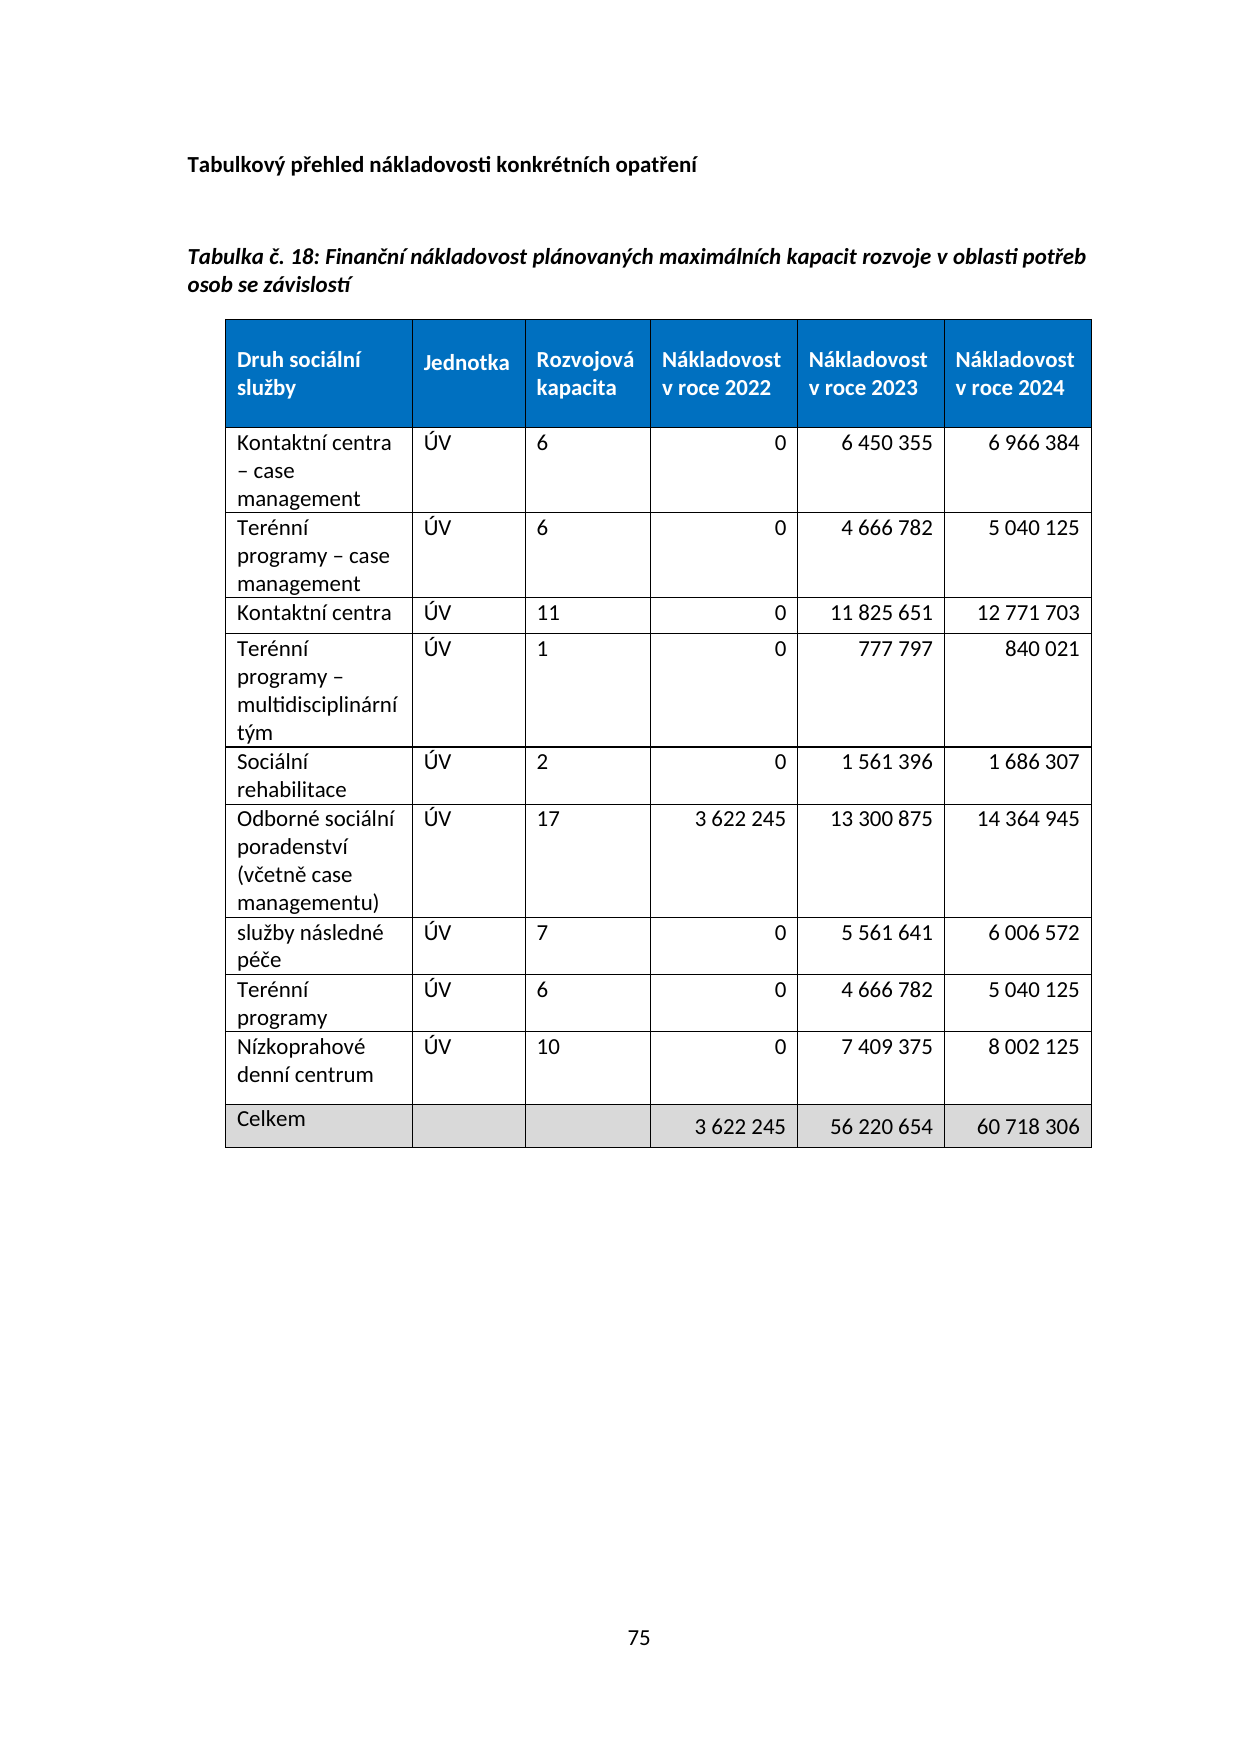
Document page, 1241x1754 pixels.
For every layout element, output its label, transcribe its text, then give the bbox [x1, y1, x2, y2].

table_cell ÚV [413, 598, 525, 633]
table_cell ÚV [413, 634, 525, 746]
table_cell 0 [651, 975, 797, 1031]
table_cell ÚV [413, 975, 525, 1031]
table_cell Sociální rehabilitace [226, 748, 412, 803]
table_cell 840 021 [945, 634, 1091, 746]
table_cell 0 [651, 634, 797, 746]
table_cell Kontaktní centra – case management [226, 428, 412, 512]
table_cell 12 771 703 [945, 598, 1091, 633]
text Tabulka č. 18: Finanční nákladovost plánovaných maximálních kapacit rozvoje v oblasti potřeb osob se závislostí [187, 242, 1090, 298]
table_cell 0 [651, 513, 797, 597]
table_header Nákladovost v roce 2023 [798, 320, 944, 427]
table_cell 56 220 654 [798, 1105, 944, 1147]
table_cell 14 364 945 [945, 805, 1091, 917]
table_cell ÚV [413, 748, 525, 803]
table_cell Kontaktní centra [226, 598, 412, 633]
table_cell 6 [526, 975, 650, 1031]
table_cell 5 561 641 [798, 918, 944, 974]
table_cell 6 006 572 [945, 918, 1091, 974]
table_cell [526, 1105, 650, 1147]
table_cell Celkem [226, 1105, 412, 1147]
table_cell 5 040 125 [945, 513, 1091, 597]
table_cell 0 [651, 598, 797, 633]
table_cell 0 [651, 1032, 797, 1103]
table_cell 11 [526, 598, 650, 633]
table_cell 6 966 384 [945, 428, 1091, 512]
table_cell ÚV [413, 428, 525, 512]
table_cell služby následné péče [226, 918, 412, 974]
table_cell 3 622 245 [651, 805, 797, 917]
text Tabulkový přehled nákladovosti konkrétních opatření [187, 150, 1090, 178]
table_cell 4 666 782 [798, 975, 944, 1031]
table_cell Terénní programy [226, 975, 412, 1031]
table_cell 8 002 125 [945, 1032, 1091, 1103]
table_cell Nízkoprahové denní centrum [226, 1032, 412, 1103]
table_header Jednotka [413, 320, 525, 427]
table_cell 4 666 782 [798, 513, 944, 597]
table_cell [413, 1105, 525, 1147]
table_cell 6 450 355 [798, 428, 944, 512]
table_cell 0 [651, 428, 797, 512]
table_cell 17 [526, 805, 650, 917]
table_cell 0 [651, 748, 797, 803]
table_cell ÚV [413, 513, 525, 597]
table_cell Terénní programy – case management [226, 513, 412, 597]
table_header Nákladovost v roce 2024 [945, 320, 1091, 427]
table_cell 60 718 306 [945, 1105, 1091, 1147]
table_cell 2 [526, 748, 650, 803]
table_cell 10 [526, 1032, 650, 1103]
table_cell 1 [526, 634, 650, 746]
table_cell 777 797 [798, 634, 944, 746]
table_header Rozvojová kapacita [526, 320, 650, 427]
table_cell ÚV [413, 1032, 525, 1103]
table_cell ÚV [413, 918, 525, 974]
table_cell Odborné sociální poradenství (včetně case managementu) [226, 805, 412, 917]
table_cell 11 825 651 [798, 598, 944, 633]
table_cell 1 561 396 [798, 748, 944, 803]
table_cell 3 622 245 [651, 1105, 797, 1147]
table_cell 6 [526, 513, 650, 597]
table_cell 0 [651, 918, 797, 974]
table_cell 5 040 125 [945, 975, 1091, 1031]
table_cell 1 686 307 [945, 748, 1091, 803]
table_cell ÚV [413, 805, 525, 917]
table_header Druh sociální služby [226, 320, 412, 427]
table_cell 13 300 875 [798, 805, 944, 917]
table_cell Terénní programy – multidisciplinární tým [226, 634, 412, 746]
table_cell 7 409 375 [798, 1032, 944, 1103]
table_header Nákladovost v roce 2022 [651, 320, 797, 427]
table_cell 6 [526, 428, 650, 512]
table_cell 7 [526, 918, 650, 974]
